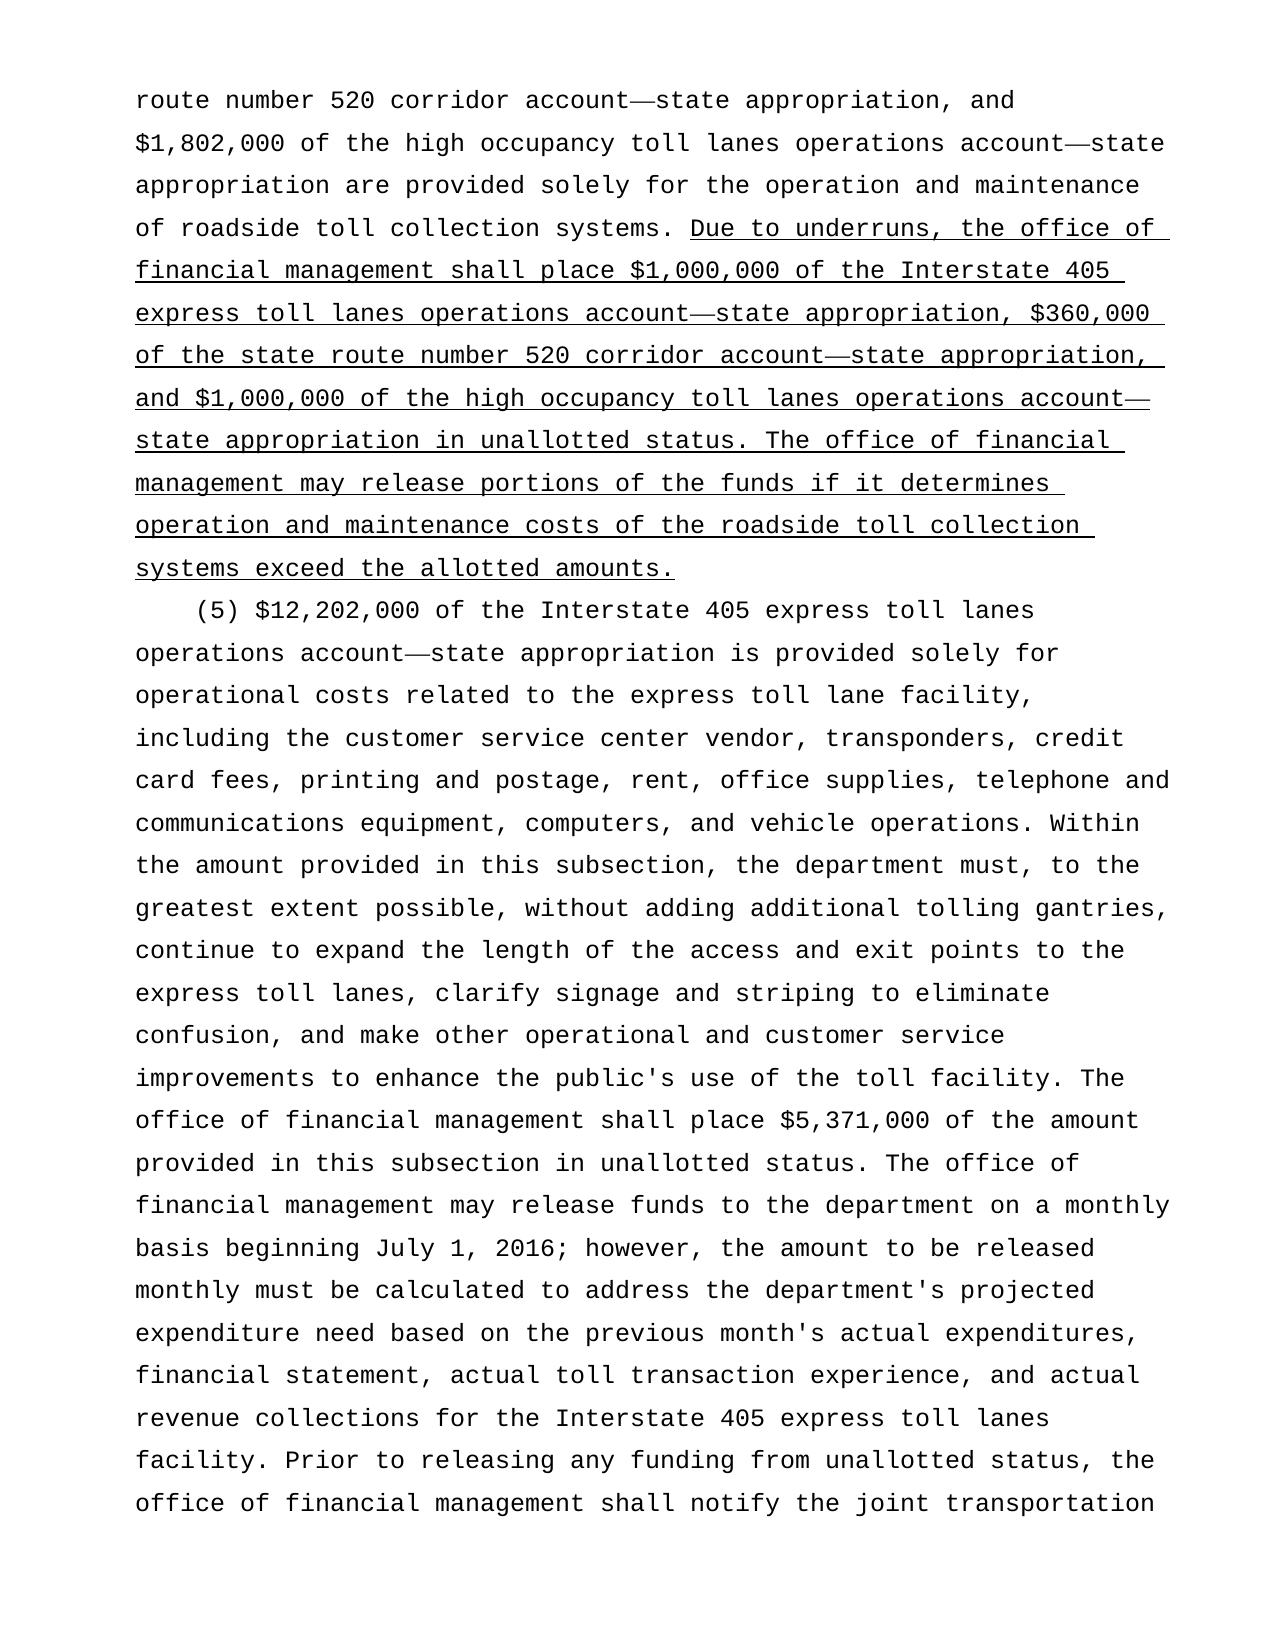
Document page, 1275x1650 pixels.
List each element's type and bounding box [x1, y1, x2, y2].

text [135, 75, 1170, 585]
text [135, 585, 1170, 1520]
